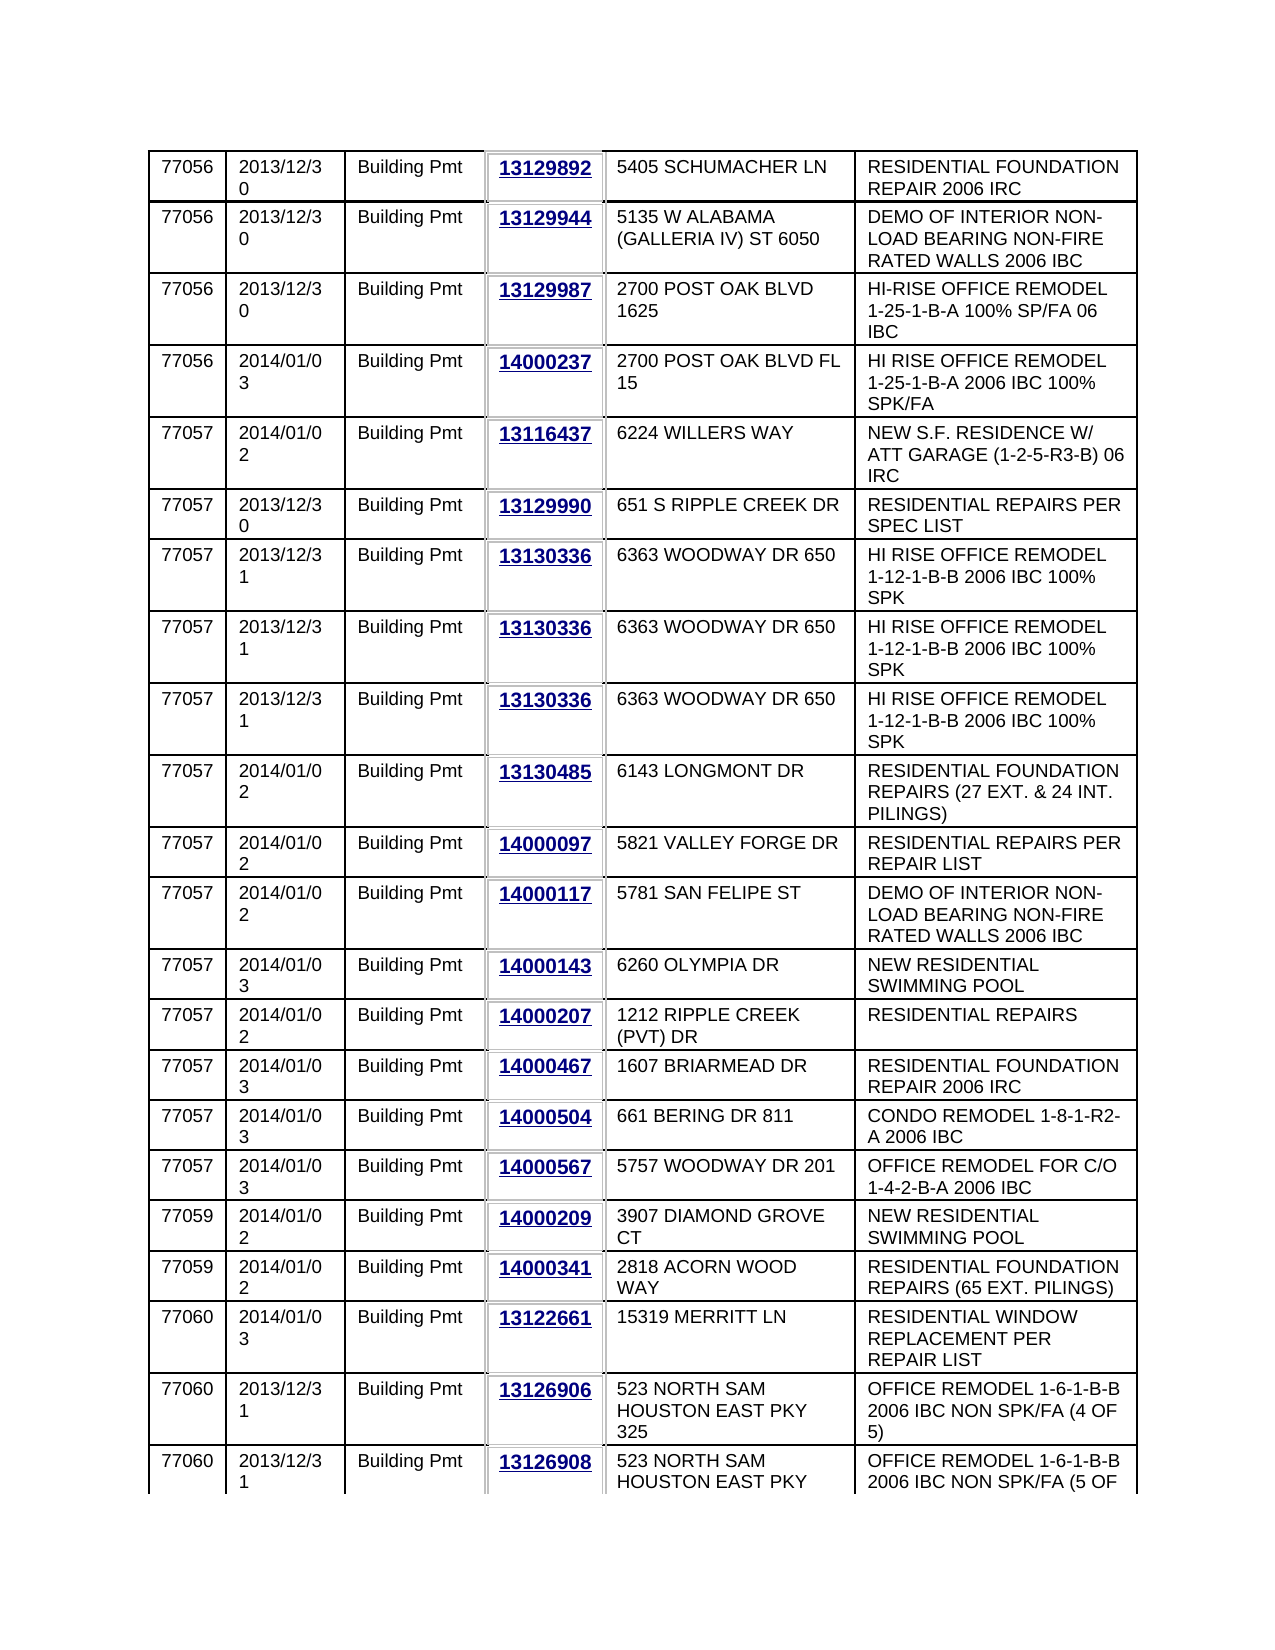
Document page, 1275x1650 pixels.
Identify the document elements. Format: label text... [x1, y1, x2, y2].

table_cell 14000117 [489, 881, 602, 948]
table_cell 2013/12/31 [227, 1374, 344, 1444]
table_cell 14000467 [489, 1053, 602, 1099]
table_cell Building Pmt [346, 1000, 484, 1048]
table_cell 77056 [150, 346, 225, 416]
table_cell 2014/01/02 [227, 1252, 344, 1300]
table_cell Building Pmt [346, 1374, 484, 1444]
table_cell 5781 SAN FELIPE ST [607, 878, 854, 948]
table_cell 14000341 [489, 1255, 602, 1300]
table_cell OFFICE REMODEL FOR C/O 1-4-2-B-A 2006 IBC [856, 1151, 1136, 1199]
table_cell 77057 [150, 612, 225, 682]
table_cell Building Pmt [346, 1051, 484, 1099]
table_cell 14000504 [489, 1103, 602, 1149]
table_cell Building Pmt [346, 490, 484, 538]
table_cell 2014/01/02 [227, 418, 344, 488]
table_cell Building Pmt [346, 684, 484, 754]
table_cell 77057 [150, 540, 225, 610]
table_cell 13129944 [489, 205, 602, 272]
table_cell Building Pmt [346, 274, 484, 344]
table_cell 77057 [150, 1000, 225, 1048]
table_cell 2013/12/30 [227, 274, 344, 344]
table_cell Building Pmt [346, 152, 484, 200]
table_cell 6224 WILLERS WAY [607, 418, 854, 488]
table_cell 2014/01/03 [227, 1151, 344, 1199]
table_cell 6260 OLYMPIA DR [607, 950, 854, 998]
table_cell Building Pmt [346, 1101, 484, 1149]
table_cell Building Pmt [346, 1252, 484, 1300]
table_cell 77057 [150, 684, 225, 754]
table_cell 5757 WOODWAY DR 201 [607, 1151, 854, 1199]
table_cell 15319 MERRITT LN [607, 1302, 854, 1372]
table_cell 2014/01/02 [227, 1000, 344, 1048]
table_cell 2014/01/02 [227, 756, 344, 826]
table_cell Building Pmt [346, 418, 484, 488]
table_cell 2013/12/30 [227, 203, 344, 272]
table_cell HI RISE OFFICE REMODEL 1-12-1-B-B 2006 IBC 100% SPK [856, 612, 1136, 682]
table_cell 2013/12/30 [227, 152, 344, 200]
table_cell Building Pmt [346, 950, 484, 998]
table_cell 2013/12/30 [227, 490, 344, 538]
table_cell 2014/01/03 [227, 1302, 344, 1372]
table_cell 14000237 [489, 349, 602, 416]
table_cell 661 BERING DR 811 [607, 1101, 854, 1149]
table_cell 77057 [150, 418, 225, 488]
table_cell 13130485 [489, 758, 602, 826]
table_cell 77060 [150, 1302, 225, 1372]
table_cell 77057 [150, 950, 225, 998]
table_cell NEW S.F. RESIDENCE W/ ATT GARAGE (1-2-5-R3-B) 06 IRC [856, 418, 1136, 488]
table_cell Building Pmt [346, 878, 484, 948]
table_cell 77057 [150, 1151, 225, 1199]
table_cell 5821 VALLEY FORGE DR [607, 828, 854, 876]
table_cell 2014/01/02 [227, 878, 344, 948]
table_cell 13122661 [489, 1305, 602, 1372]
table_cell 1212 RIPPLE CREEK (PVT) DR [607, 1000, 854, 1048]
table_cell HI RISE OFFICE REMODEL 1-12-1-B-B 2006 IBC 100% SPK [856, 684, 1136, 754]
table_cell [607, 1446, 854, 1494]
table_cell 14000097 [489, 830, 602, 876]
table_cell NEW RESIDENTIAL SWIMMING POOL [856, 1201, 1136, 1250]
table_cell 2013/12/31 [227, 684, 344, 754]
table_cell RESIDENTIAL REPAIRS [856, 1000, 1136, 1048]
table_cell DEMO OF INTERIOR NON-LOAD BEARING NON-FIRE RATED WALLS 2006 IBC [856, 203, 1136, 272]
table_cell 6363 WOODWAY DR 650 [607, 540, 854, 610]
table_cell 13130336 [489, 543, 602, 610]
table_cell 2014/01/03 [227, 346, 344, 416]
table_cell 77060 [150, 1374, 225, 1444]
table_cell 2700 POST OAK BLVD FL 15 [607, 346, 854, 416]
table_cell Building Pmt [346, 1201, 484, 1250]
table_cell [856, 1446, 1136, 1494]
table_cell 2014/01/02 [227, 828, 344, 876]
table_cell 2014/01/03 [227, 1101, 344, 1149]
table_cell 5405 SCHUMACHER LN [607, 152, 854, 200]
table_cell 2014/01/03 [227, 1051, 344, 1099]
table_cell 14000143 [489, 953, 602, 998]
table_cell 2014/01/03 [227, 950, 344, 998]
table_cell RESIDENTIAL REPAIRS PER REPAIR LIST [856, 828, 1136, 876]
table_cell 14000207 [489, 1003, 602, 1048]
table_cell 77057 [150, 878, 225, 948]
table_cell 77059 [150, 1201, 225, 1250]
table_cell 523 NORTH SAM HOUSTON EAST PKY 325 [607, 1374, 854, 1444]
table_cell 14000567 [489, 1154, 602, 1199]
table_cell 77060 [150, 1446, 225, 1494]
table_cell Building Pmt [346, 756, 484, 826]
table_cell RESIDENTIAL FOUNDATION REPAIRS (65 EXT. PILINGS) [856, 1252, 1136, 1300]
table_cell 13129990 [489, 493, 602, 538]
table_cell OFFICE REMODEL 1-6-1-B-B 2006 IBC NON SPK/FA (4 OF 5) [856, 1374, 1136, 1444]
table_cell 77059 [150, 1252, 225, 1300]
table_cell 77056 [150, 274, 225, 344]
table_cell Building Pmt [346, 828, 484, 876]
table_cell 77057 [150, 1051, 225, 1099]
table_cell Building Pmt [346, 612, 484, 682]
table_cell RESIDENTIAL FOUNDATION REPAIR 2006 IRC [856, 152, 1136, 200]
table_cell 651 S RIPPLE CREEK DR [607, 490, 854, 538]
table_cell 77056 [150, 203, 225, 272]
table_cell RESIDENTIAL FOUNDATION REPAIRS (27 EXT. & 24 INT. PILINGS) [856, 756, 1136, 826]
table_cell 2014/01/02 [227, 1201, 344, 1250]
table_cell Building Pmt [346, 1151, 484, 1199]
table_cell HI RISE OFFICE REMODEL 1-12-1-B-B 2006 IBC 100% SPK [856, 540, 1136, 610]
table_cell 77057 [150, 828, 225, 876]
table_cell 77056 [150, 152, 225, 200]
table_cell 6363 WOODWAY DR 650 [607, 612, 854, 682]
table_cell Building Pmt [346, 1302, 484, 1372]
table_cell 13116437 [489, 421, 602, 488]
table_cell 13130336 [489, 687, 602, 754]
table_cell Building Pmt [346, 1446, 484, 1494]
table_cell 1607 BRIARMEAD DR [607, 1051, 854, 1099]
table_cell RESIDENTIAL FOUNDATION REPAIR 2006 IRC [856, 1051, 1136, 1099]
table_cell NEW RESIDENTIAL SWIMMING POOL [856, 950, 1136, 998]
table_cell HI-RISE OFFICE REMODEL 1-25-1-B-A 100% SP/FA 06 IBC [856, 274, 1136, 344]
table_cell 2700 POST OAK BLVD 1625 [607, 274, 854, 344]
table_cell RESIDENTIAL WINDOW REPLACEMENT PER REPAIR LIST [856, 1302, 1136, 1372]
table_cell 13129892 [489, 155, 602, 200]
table_cell 3907 DIAMOND GROVE CT [607, 1201, 854, 1250]
table_cell RESIDENTIAL REPAIRS PER SPEC LIST [856, 490, 1136, 538]
table_cell 6363 WOODWAY DR 650 [607, 684, 854, 754]
table_cell 14000209 [489, 1204, 602, 1250]
table_cell 2013/12/31 [227, 612, 344, 682]
table_cell 77057 [150, 490, 225, 538]
table_cell 2818 ACORN WOOD WAY [607, 1252, 854, 1300]
table_cell DEMO OF INTERIOR NON-LOAD BEARING NON-FIRE RATED WALLS 2006 IBC [856, 878, 1136, 948]
table_cell 5135 W ALABAMA (GALLERIA IV) ST 6050 [607, 203, 854, 272]
table_cell 13130336 [489, 615, 602, 682]
table_cell HI RISE OFFICE REMODEL 1-25-1-B-A 2006 IBC 100% SPK/FA [856, 346, 1136, 416]
table_cell CONDO REMODEL 1-8-1-R2-A 2006 IBC [856, 1101, 1136, 1149]
table_cell Building Pmt [346, 346, 484, 416]
table_cell 77057 [150, 756, 225, 826]
table_cell Building Pmt [346, 203, 484, 272]
table_cell 2013/12/31 [227, 540, 344, 610]
table_cell 2013/12/31 [227, 1446, 344, 1494]
table_cell Building Pmt [346, 540, 484, 610]
table_cell 13129987 [489, 277, 602, 344]
table_cell 77057 [150, 1101, 225, 1149]
table_cell 13126906 [489, 1377, 602, 1444]
table_cell 13126908 [489, 1448, 602, 1494]
table_cell 6143 LONGMONT DR [607, 756, 854, 826]
